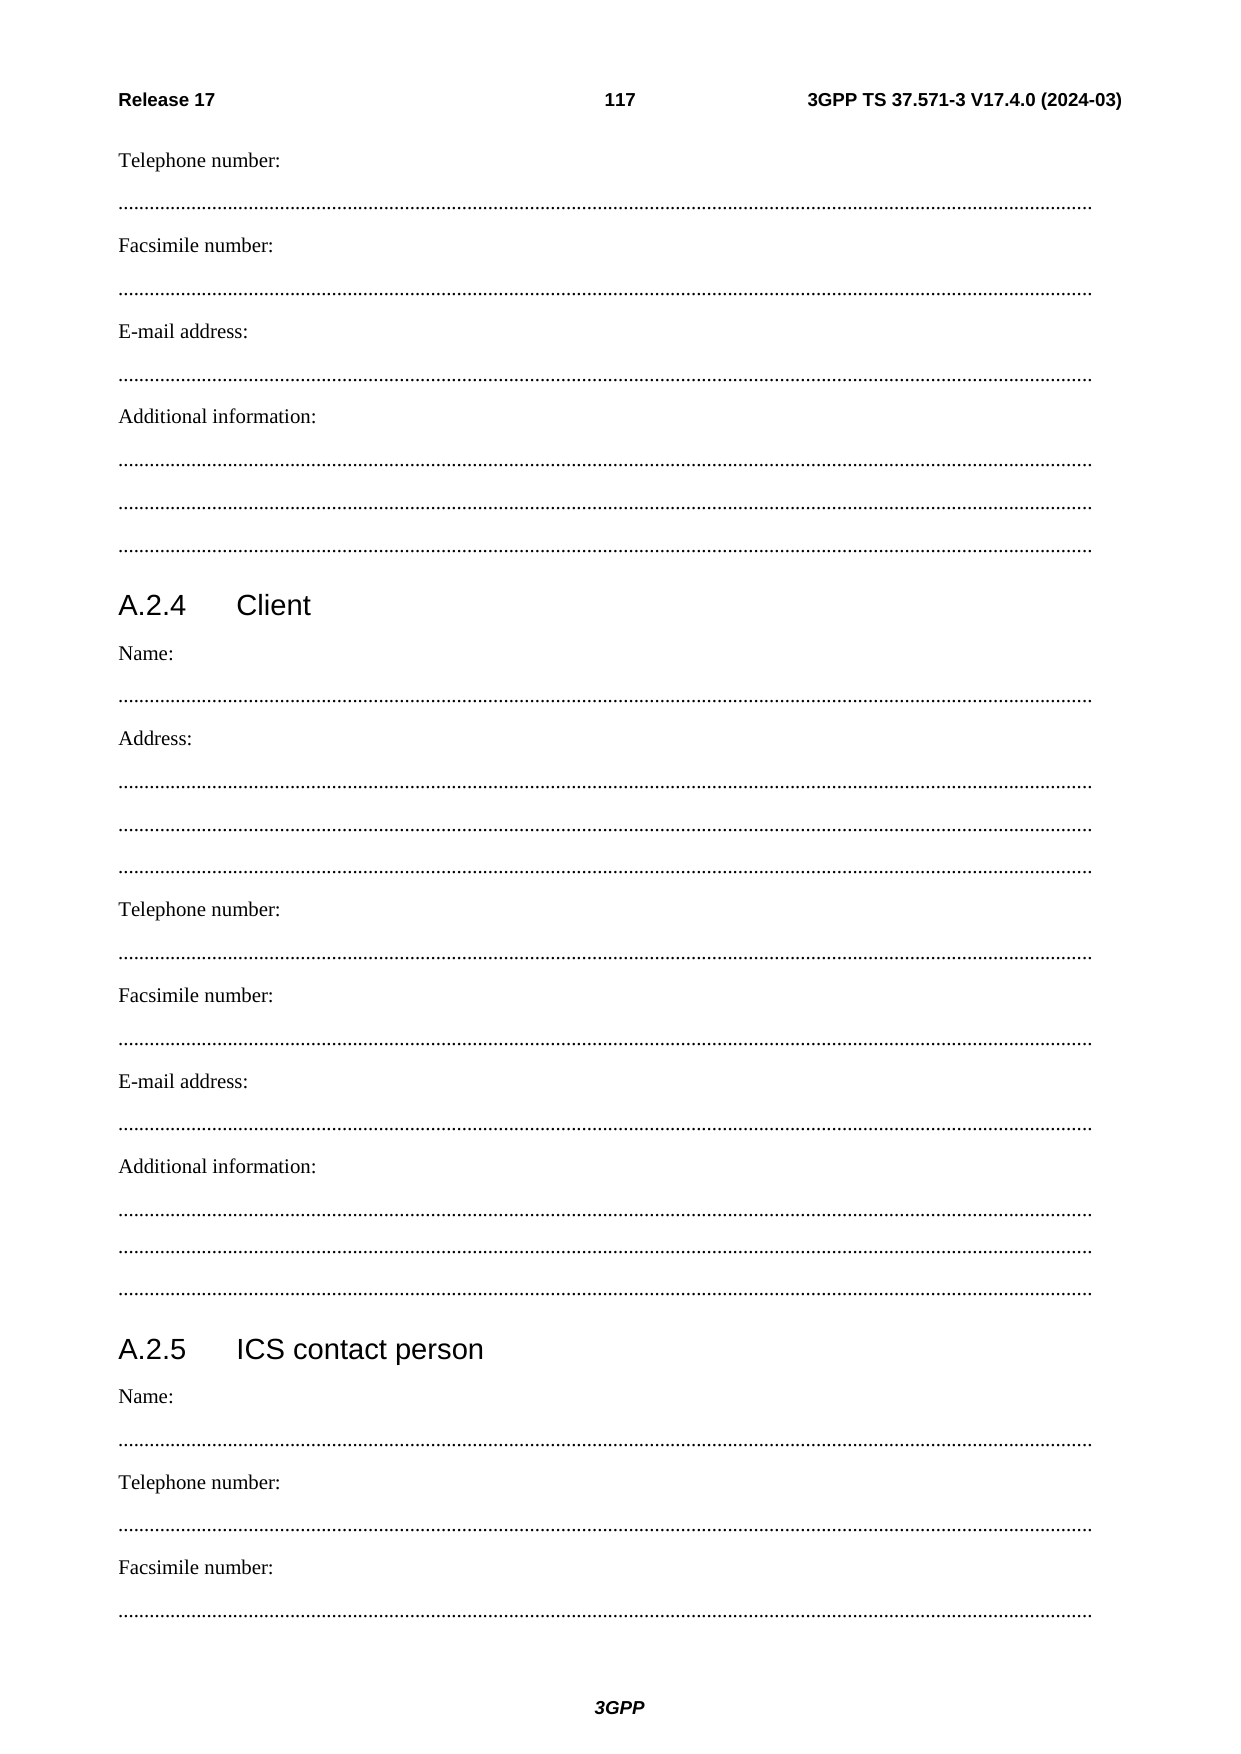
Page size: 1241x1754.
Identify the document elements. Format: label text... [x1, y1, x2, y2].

text Telephone number: [118, 897, 1122, 921]
text Facsimile number: [118, 983, 1122, 1007]
text E-mail address: [118, 319, 1122, 343]
text Telephone number: [118, 1469, 1122, 1494]
text Name: [118, 1384, 1122, 1408]
text Additional rmation: [118, 1154, 1122, 1178]
text Facsimile number: [118, 233, 1122, 257]
text Address: [118, 726, 1122, 750]
subtitle A.2.4 Client [118, 588, 1122, 622]
text Name: [118, 640, 1122, 664]
subtitle A.2.5 ICS contact person [118, 1332, 1122, 1365]
text E-mail address: [118, 1068, 1122, 1093]
text Facsimile number: [118, 1555, 1122, 1579]
text Additional rmation: [118, 404, 1122, 428]
text Telephone number: [118, 147, 1122, 172]
